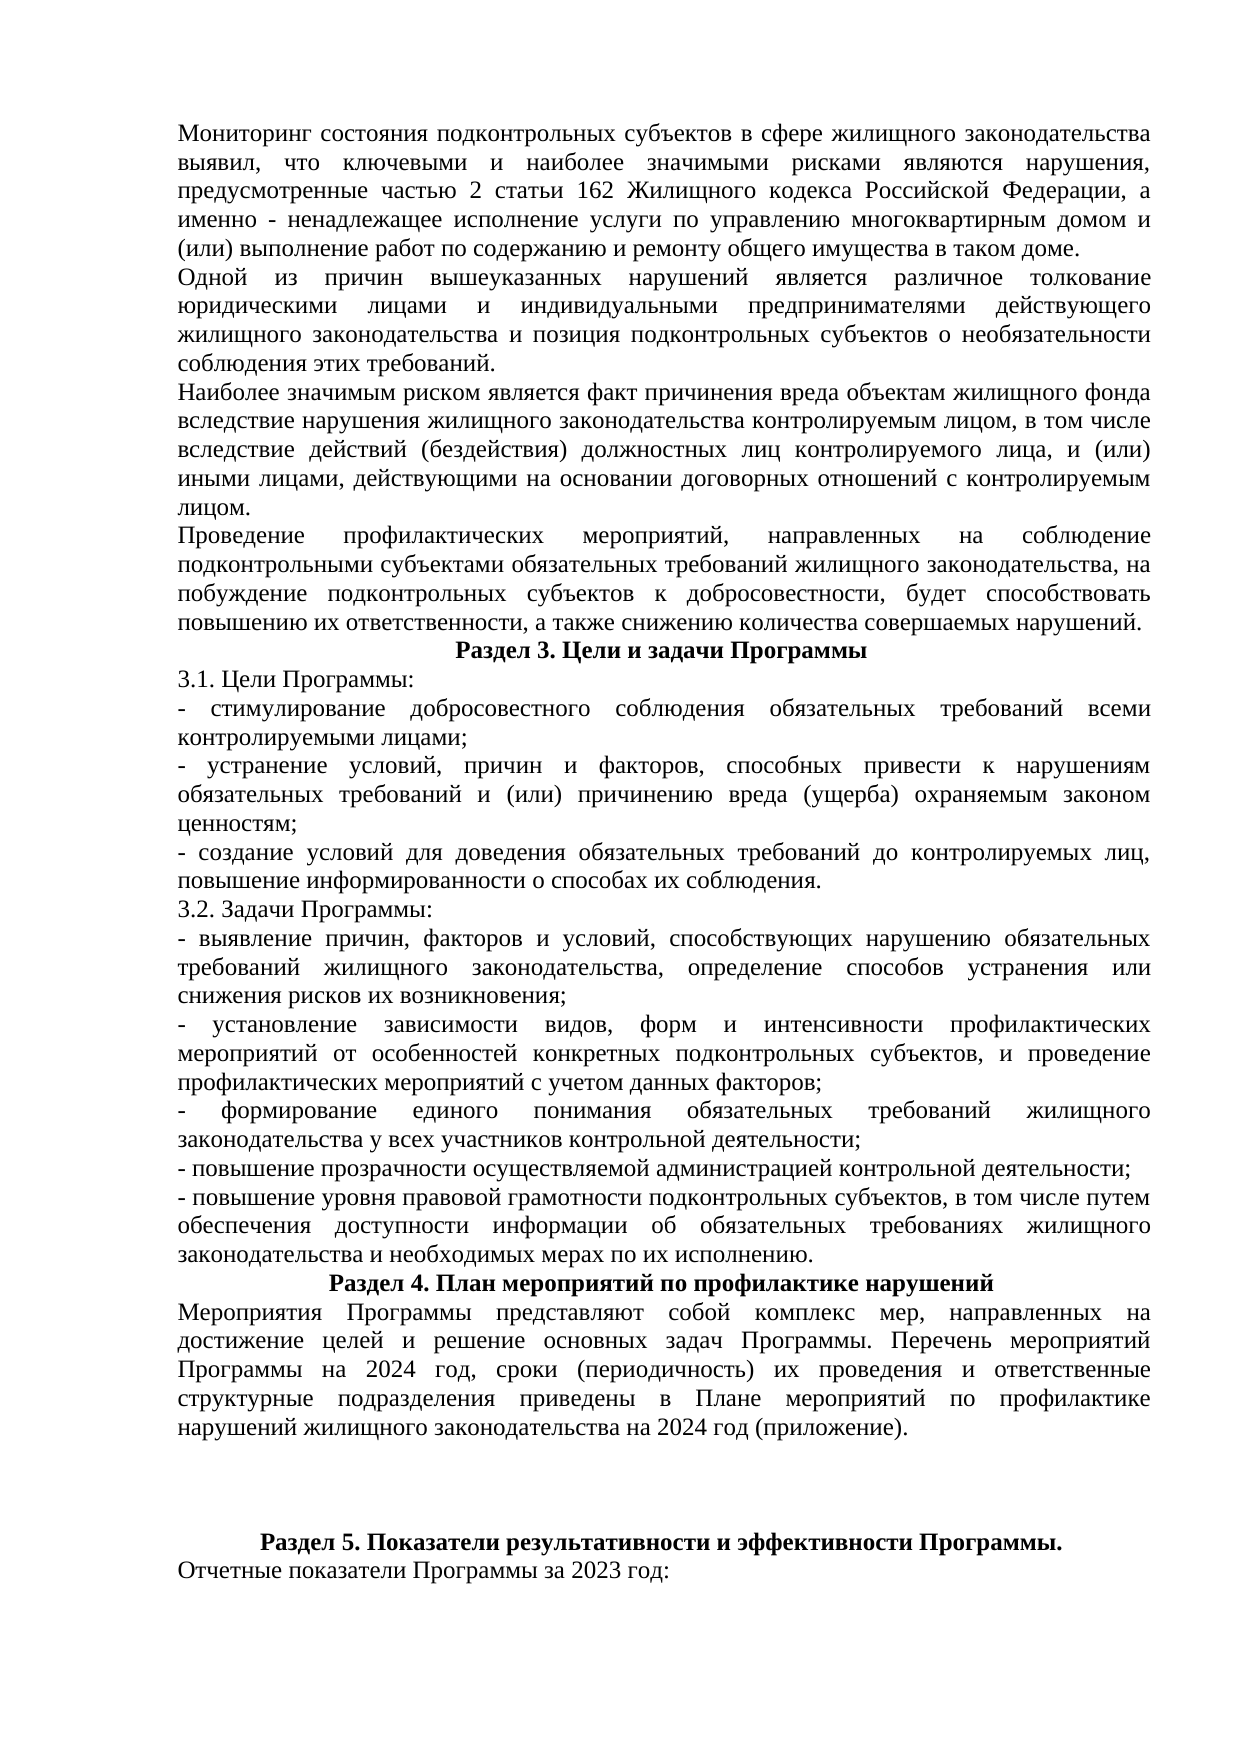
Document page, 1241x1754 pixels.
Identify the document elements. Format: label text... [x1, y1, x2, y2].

text - устранение условий, причин и факторов, способных привести к нарушениям обязательных требований и (или) причинению вреда (ущерба) охраняемым законом ценностям; [177, 751, 1152, 837]
text Одной из причин вышеуказанных нарушений является различное толкование юридическими лицами и индивидуальными предпринимателями действующего жилищного законодательства и позиция подконтрольных субъектов о необязательности соблюдения этих требований. [177, 262, 1152, 377]
text 3.1. Цели Программы: [177, 664, 1152, 693]
text Мониторинг состояния подконтрольных субъектов в сфере жилищного законодательства выявил, что ключевыми и наиболее значимыми рисками являются нарушения, предусмотренные частью 2 статьи 162 Жилищного кодекса Российской Федерации, а именно - ненадлежащее исполнение услуги по управлению многоквартирным домом и (или) выполнение работ по содержанию и ремонту общего имущества в таком доме. [177, 118, 1152, 262]
text - создание условий для доведения обязательных требований до контролируемых лиц, повышение информированности о способах их соблюдения. [177, 837, 1152, 894]
text - выявление причин, факторов и условий, способствующих нарушению обязательных требований жилищного законодательства, определение способов устранения или снижения рисков их возникновения; [177, 923, 1152, 1009]
text - установление зависимости видов, форм и интенсивности профилактических мероприятий от особенностей конкретных подконтрольных субъектов, и проведение профилактических мероприятий с учетом данных факторов; [177, 1009, 1152, 1096]
text Раздел 4. План мероприятий по профилактике нарушений [177, 1268, 1152, 1297]
text - повышение прозрачности осуществляемой администрацией контрольной деятельности; [177, 1153, 1152, 1182]
text 3.2. Задачи Программы: [177, 894, 1152, 923]
text Мероприятия Программы представляют собой комплекс мер, направленных на достижение целей и решение основных задач Программы. Перечень мероприятий Программы на 2024 год, сроки (периодичность) их проведения и ответственные структурные подразделения приведены в Плане мероприятий по профилактике нарушений жилищного законодательства на 2024 год (приложение). [177, 1297, 1152, 1441]
text - повышение уровня правовой грамотности подконтрольных субъектов, в том числе путем обеспечения доступности информации об обязательных требованиях жилищного законодательства и необходимых мерах по их исполнению. [177, 1182, 1152, 1268]
text Раздел 3. Цели и задачи Программы [177, 636, 1152, 664]
text Раздел 5. Показатели результативности и эффективности Программы. [177, 1527, 1152, 1556]
text Наиболее значимым риском является факт причинения вреда объектам жилищного фонда вследствие нарушения жилищного законодательства контролируемым лицом, в том числе вследствие действий (бездействия) должностных лиц контролируемого лица, и (или) иными лицами, действующими на основании договорных отношений с контролируемым лицом. [177, 377, 1152, 521]
text - стимулирование добросовестного соблюдения обязательных требований всеми контролируемыми лицами; [177, 693, 1152, 751]
text - формирование единого понимания обязательных требований жилищного законодательства у всех участников контрольной деятельности; [177, 1096, 1152, 1153]
text Проведение профилактических мероприятий, направленных на соблюдение подконтрольными субъектами обязательных требований жилищного законодательства, на побуждение подконтрольных субъектов к добросовестности, будет способствовать повышению их ответственности, а также снижению количества совершаемых нарушений. [177, 521, 1152, 636]
text Отчетные показатели Программы за 2023 год: [177, 1556, 1152, 1584]
